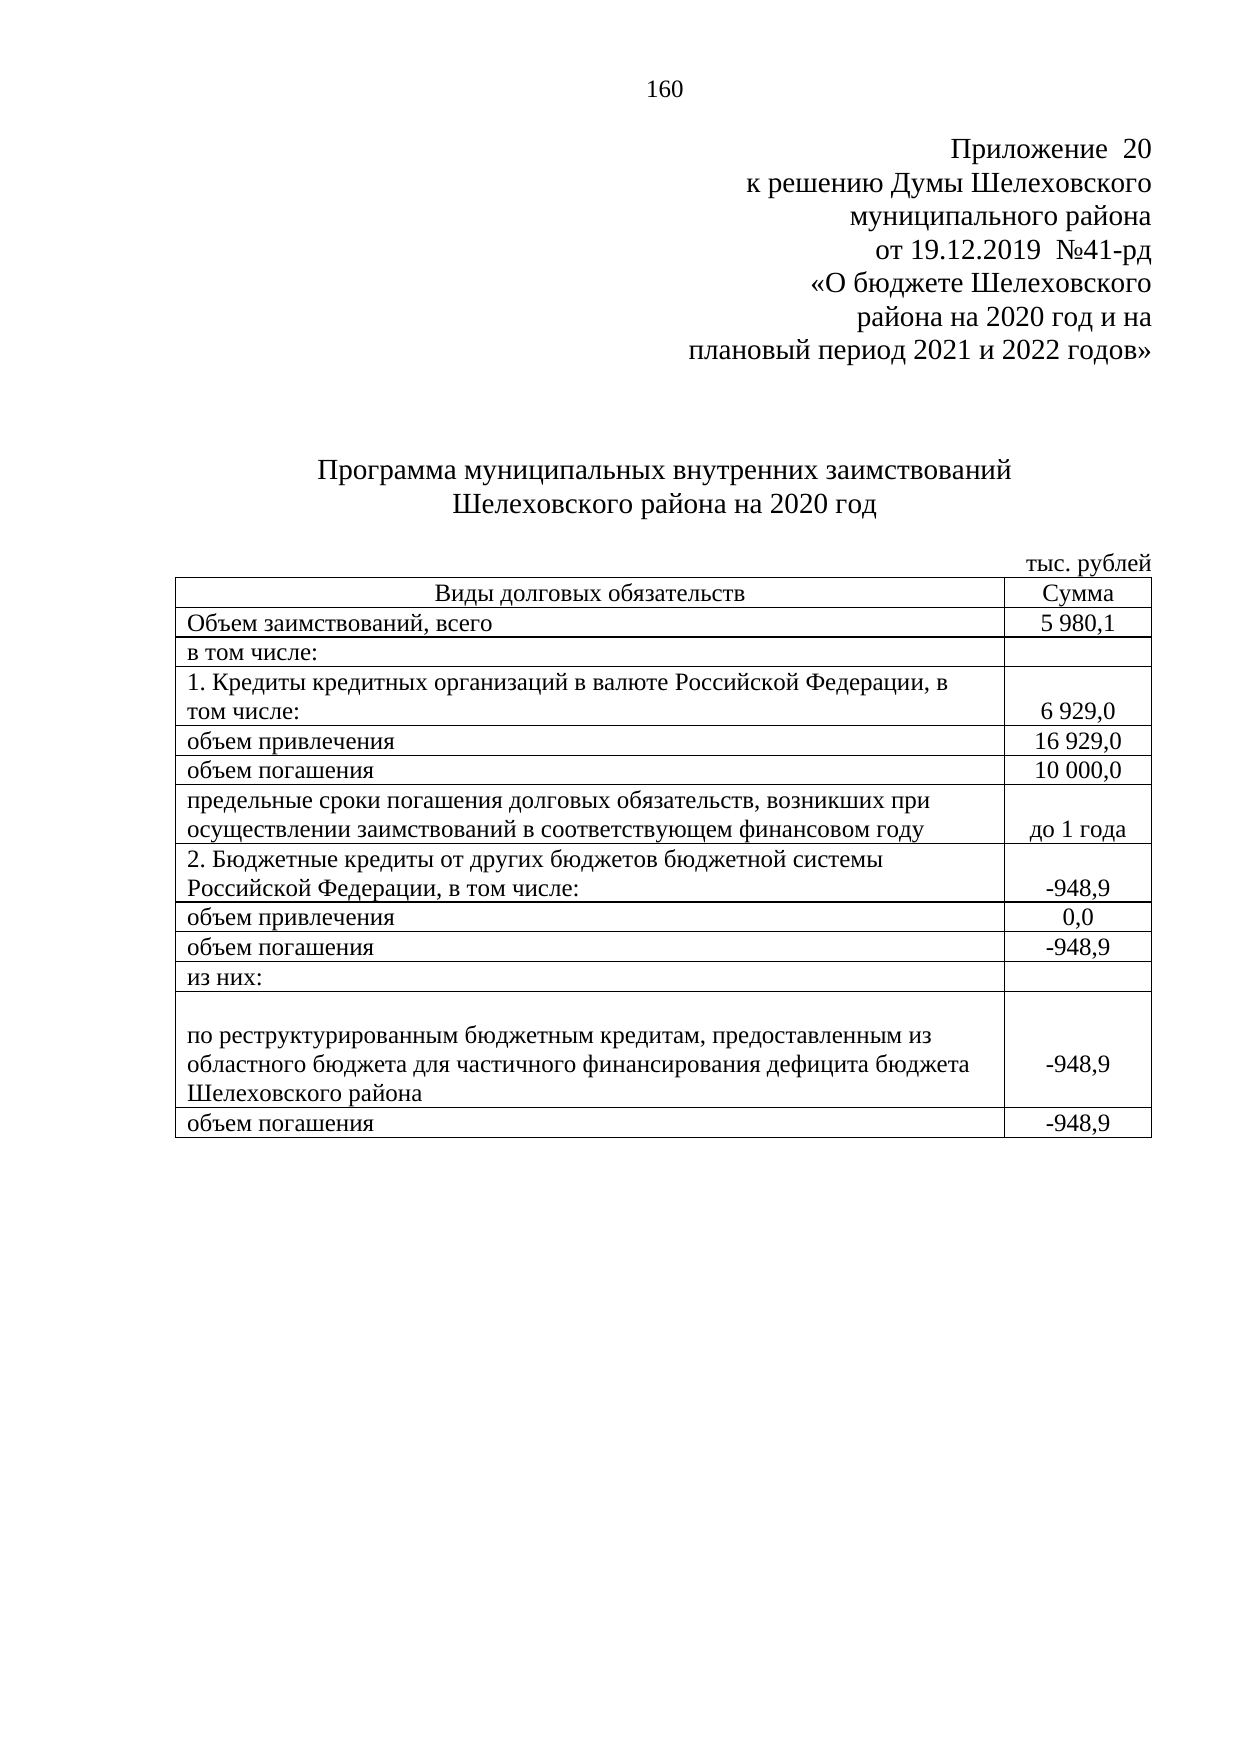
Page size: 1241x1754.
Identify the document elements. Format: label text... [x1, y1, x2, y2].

text от 19.12.2019 №41-рд [177, 232, 1152, 265]
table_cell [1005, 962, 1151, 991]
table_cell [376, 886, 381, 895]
text муниципального района [177, 198, 1152, 232]
text Программа муниципальных внутренних заимствований [177, 452, 1152, 486]
text к решению Думы Шелеховского [177, 165, 1152, 198]
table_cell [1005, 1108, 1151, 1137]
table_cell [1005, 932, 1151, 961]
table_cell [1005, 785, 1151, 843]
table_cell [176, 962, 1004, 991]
text района на 2020 год и на [177, 299, 1152, 332]
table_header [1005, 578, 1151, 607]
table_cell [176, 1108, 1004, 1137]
text тыс. рублей [177, 548, 1152, 577]
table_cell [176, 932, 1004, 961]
text Шелеховского района на 2020 год [177, 486, 1152, 519]
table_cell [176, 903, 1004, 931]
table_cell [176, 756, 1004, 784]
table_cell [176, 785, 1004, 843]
text плановый период 2021 и 2022 годов» [177, 332, 1152, 366]
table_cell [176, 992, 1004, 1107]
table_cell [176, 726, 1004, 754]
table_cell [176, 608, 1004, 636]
text «О бюджете Шелеховского [177, 265, 1152, 299]
text Приложение 20 [177, 131, 1152, 165]
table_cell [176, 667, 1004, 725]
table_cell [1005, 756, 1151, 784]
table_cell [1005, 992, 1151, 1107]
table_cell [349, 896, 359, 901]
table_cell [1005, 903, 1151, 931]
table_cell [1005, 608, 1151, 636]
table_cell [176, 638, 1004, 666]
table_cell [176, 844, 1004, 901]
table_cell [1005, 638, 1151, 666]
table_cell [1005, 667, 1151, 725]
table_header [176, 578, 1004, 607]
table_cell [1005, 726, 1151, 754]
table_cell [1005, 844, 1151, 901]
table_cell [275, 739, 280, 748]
